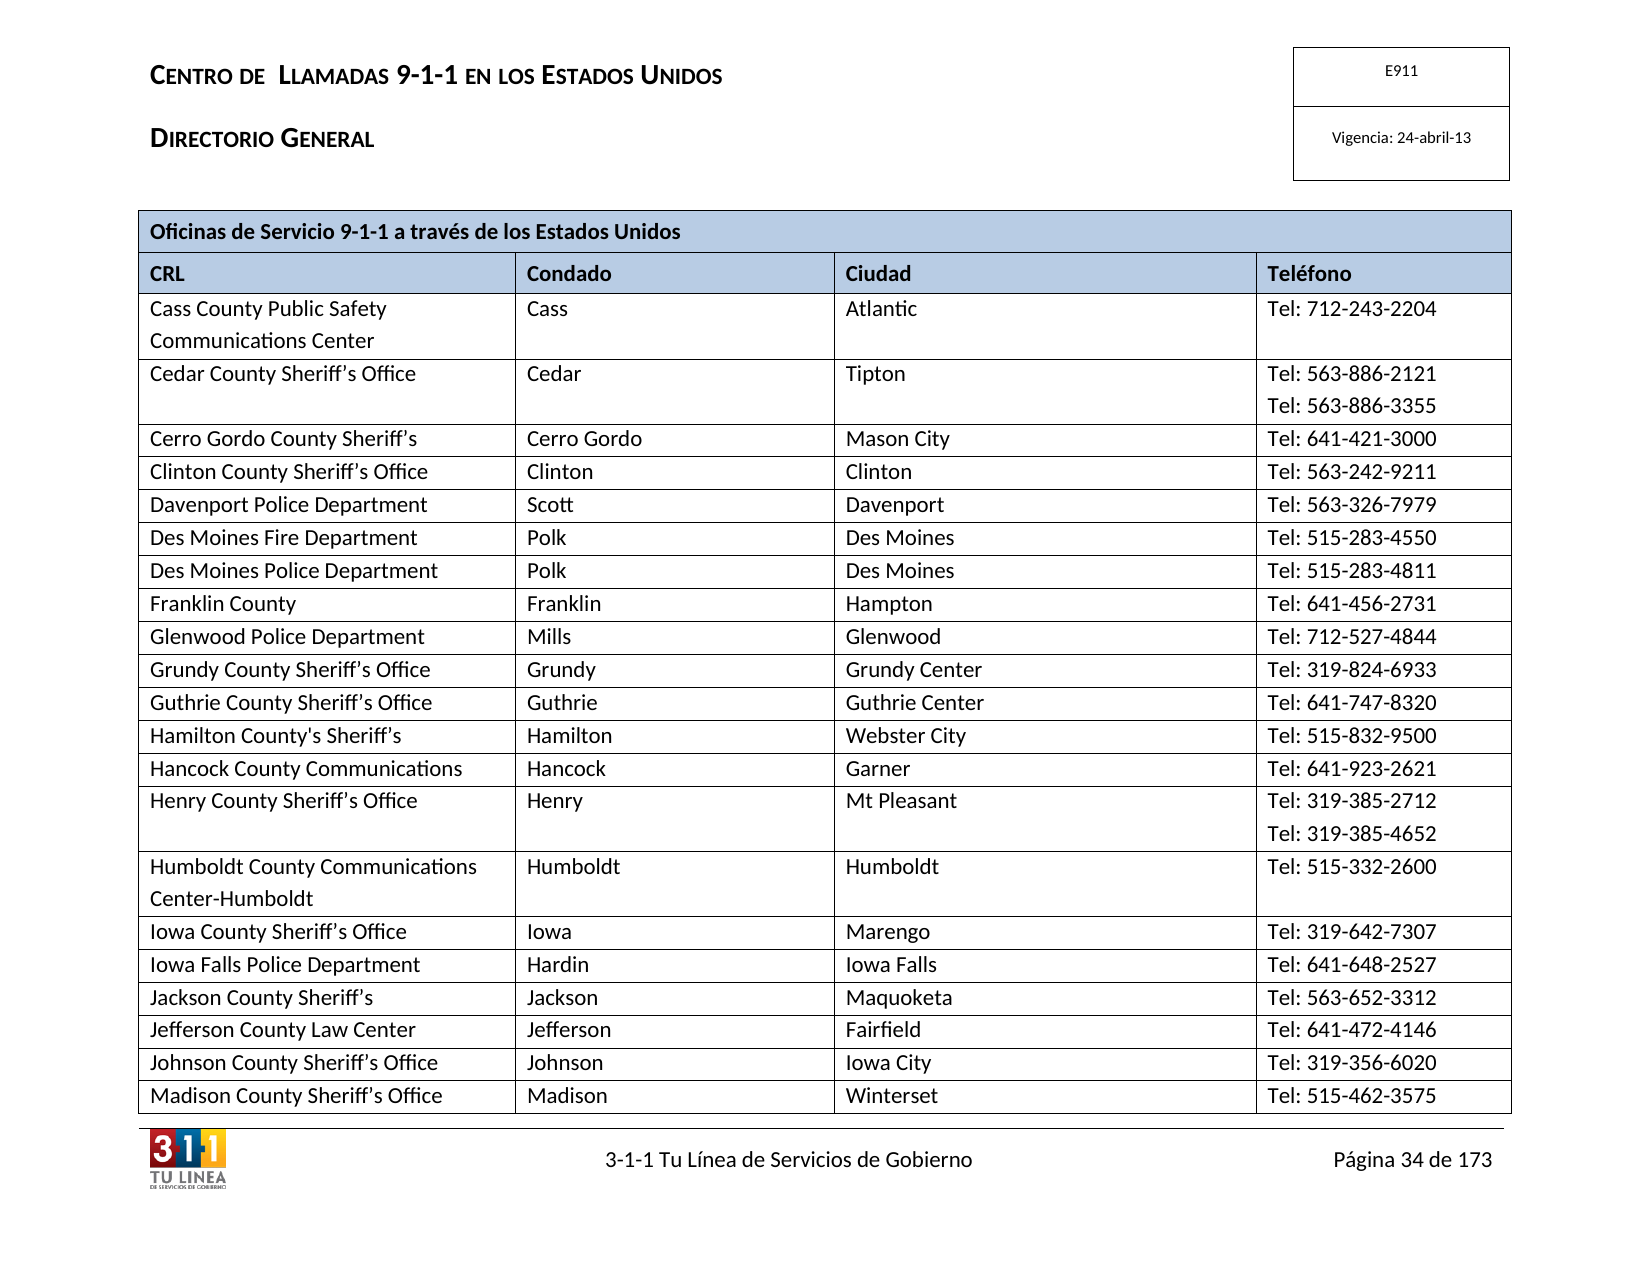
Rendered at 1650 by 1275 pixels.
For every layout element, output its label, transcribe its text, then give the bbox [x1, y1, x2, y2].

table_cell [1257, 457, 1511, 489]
table_cell CRL [139, 253, 515, 293]
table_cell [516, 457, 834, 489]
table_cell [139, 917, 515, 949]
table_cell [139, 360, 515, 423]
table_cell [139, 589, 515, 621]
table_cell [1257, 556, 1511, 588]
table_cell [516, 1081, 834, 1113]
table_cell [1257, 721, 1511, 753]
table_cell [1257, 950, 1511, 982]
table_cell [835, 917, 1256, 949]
table_header Oficinas de Servicio 9-1-1 a través de los Estados Unidos [139, 211, 1511, 252]
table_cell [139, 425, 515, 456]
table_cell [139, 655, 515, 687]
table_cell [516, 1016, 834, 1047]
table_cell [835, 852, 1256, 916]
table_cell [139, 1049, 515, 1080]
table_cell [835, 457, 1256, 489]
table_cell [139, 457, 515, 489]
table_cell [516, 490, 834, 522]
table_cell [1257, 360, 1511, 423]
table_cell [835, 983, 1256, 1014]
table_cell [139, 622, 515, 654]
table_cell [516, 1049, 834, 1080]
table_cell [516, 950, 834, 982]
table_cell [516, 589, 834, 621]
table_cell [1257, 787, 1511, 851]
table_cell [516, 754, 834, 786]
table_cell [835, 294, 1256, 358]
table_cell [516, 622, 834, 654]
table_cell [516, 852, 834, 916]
table_cell Teléfono [1257, 253, 1511, 293]
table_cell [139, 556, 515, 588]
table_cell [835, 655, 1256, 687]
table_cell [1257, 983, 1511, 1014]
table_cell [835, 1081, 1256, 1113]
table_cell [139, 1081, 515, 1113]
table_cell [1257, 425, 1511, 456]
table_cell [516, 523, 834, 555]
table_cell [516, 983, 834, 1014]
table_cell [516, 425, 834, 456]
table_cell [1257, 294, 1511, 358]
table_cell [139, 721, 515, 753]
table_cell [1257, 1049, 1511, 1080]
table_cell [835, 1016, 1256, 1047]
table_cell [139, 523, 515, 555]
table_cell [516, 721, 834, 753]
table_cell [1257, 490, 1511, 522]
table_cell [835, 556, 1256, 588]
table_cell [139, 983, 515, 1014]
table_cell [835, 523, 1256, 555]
table_cell Condado [516, 253, 834, 293]
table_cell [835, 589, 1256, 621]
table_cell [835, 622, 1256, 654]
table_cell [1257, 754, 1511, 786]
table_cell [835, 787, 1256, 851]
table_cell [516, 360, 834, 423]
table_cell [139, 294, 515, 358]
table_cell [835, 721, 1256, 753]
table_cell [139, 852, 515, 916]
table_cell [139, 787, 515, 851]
picture [150, 1129, 226, 1189]
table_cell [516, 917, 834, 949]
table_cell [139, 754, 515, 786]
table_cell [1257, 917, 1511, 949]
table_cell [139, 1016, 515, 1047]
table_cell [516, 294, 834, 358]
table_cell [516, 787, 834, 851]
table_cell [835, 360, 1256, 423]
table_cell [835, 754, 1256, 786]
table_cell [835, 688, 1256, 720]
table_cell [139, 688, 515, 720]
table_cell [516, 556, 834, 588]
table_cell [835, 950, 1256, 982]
table_cell Ciudad [835, 253, 1256, 293]
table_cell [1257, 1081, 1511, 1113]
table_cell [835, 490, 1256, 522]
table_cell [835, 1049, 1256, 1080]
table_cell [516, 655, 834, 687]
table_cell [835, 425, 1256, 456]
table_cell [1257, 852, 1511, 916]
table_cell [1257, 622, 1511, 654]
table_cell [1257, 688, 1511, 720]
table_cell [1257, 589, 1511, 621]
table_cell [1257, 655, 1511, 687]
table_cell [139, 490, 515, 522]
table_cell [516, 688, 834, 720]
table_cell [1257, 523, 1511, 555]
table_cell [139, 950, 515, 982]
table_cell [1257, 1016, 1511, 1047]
